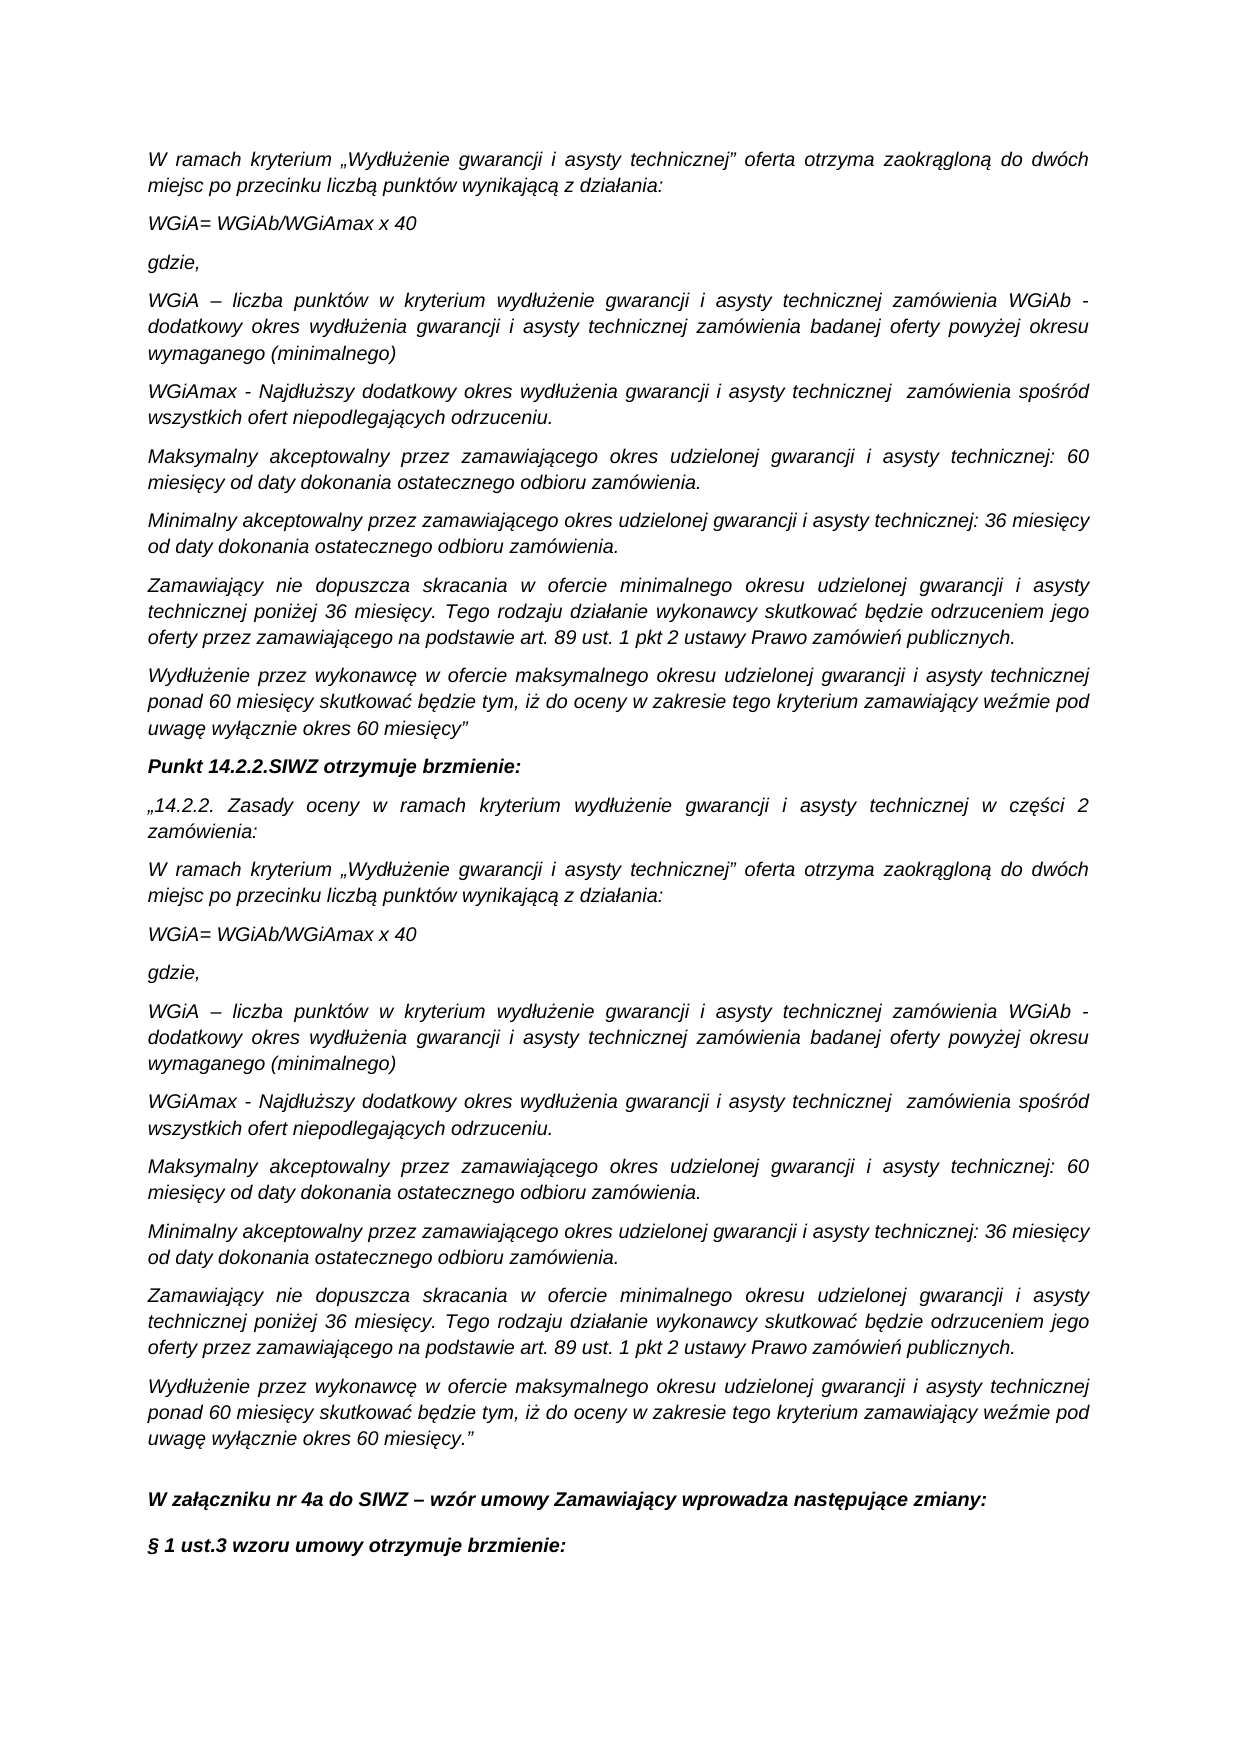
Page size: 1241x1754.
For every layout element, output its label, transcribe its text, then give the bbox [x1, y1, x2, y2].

text gdzie, [148, 251, 1093, 273]
text WGiA – liczba punktów w kryterium wydłużenie gwarancji i asysty technicznej zamówienia WGiAb - dodatkowy okres wydłużenia gwarancji i asysty technicznej zamówienia badanej oferty powyżej okresu wymaganego (minimalnego) [148, 1000, 1093, 1074]
text Punkt 14.2.2.SIWZ otrzymuje brzmienie: [148, 755, 1093, 778]
text W ramach kryterium „Wydłużenie gwarancji i asysty technicznej” oferta otrzyma zaokrągloną do dwóch miejsc po przecinku liczbą punktów wynikającą z działania: [148, 858, 1093, 907]
text WGiAmax - Najdłuższy dodatkowy okres wydłużenia gwarancji i asysty technicznej zamówienia spośród wszystkich ofert niepodlegających odrzuceniu. [148, 1090, 1093, 1139]
text Zamawiający nie dopuszcza skracania w ofercie minimalnego okresu udzielonej gwarancji i asysty technicznej poniżej 36 miesięcy. Tego rodzaju działanie wykonawcy skutkować będzie odrzuceniem jego oferty przez zamawiającego na podstawie art. 89 ust. 1 pkt 2 ustawy Prawo zamówień publicznych. [148, 1284, 1093, 1359]
text Wydłużenie przez wykonawcę w ofercie maksymalnego okresu udzielonej gwarancji i asysty technicznej ponad 60 miesięcy skutkować będzie tym, iż do oceny w zakresie tego kryterium zamawiający weźmie pod uwagę wyłącznie okres 60 miesięcy” [148, 664, 1093, 739]
text Minimalny akceptowalny przez zamawiającego okres udzielonej gwarancji i asysty technicznej: 36 miesięcy od daty dokonania ostatecznego odbioru zamówienia. [148, 509, 1093, 558]
text Wydłużenie przez wykonawcę w ofercie maksymalnego okresu udzielonej gwarancji i asysty technicznej ponad 60 miesięcy skutkować będzie tym, iż do oceny w zakresie tego kryterium zamawiający weźmie pod uwagę wyłącznie okres 60 miesięcy.” [148, 1375, 1093, 1449]
text WGiAmax - Najdłuższy dodatkowy okres wydłużenia gwarancji i asysty technicznej zamówienia spośród wszystkich ofert niepodlegających odrzuceniu. [148, 380, 1093, 429]
text § 1 ust.3 wzoru umowy otrzymuje brzmienie: [148, 1533, 1093, 1556]
text W załączniku nr 4a do SIWZ – wzór umowy Zamawiający wprowadza następujące zmiany: [148, 1488, 1093, 1511]
text WGiA= WGiAb/WGiAmax x 40 [148, 212, 1093, 235]
text WGiA – liczba punktów w kryterium wydłużenie gwarancji i asysty technicznej zamówienia WGiAb - dodatkowy okres wydłużenia gwarancji i asysty technicznej zamówienia badanej oferty powyżej okresu wymaganego (minimalnego) [148, 289, 1093, 364]
text Minimalny akceptowalny przez zamawiającego okres udzielonej gwarancji i asysty technicznej: 36 miesięcy od daty dokonania ostatecznego odbioru zamówienia. [148, 1219, 1093, 1268]
text Maksymalny akceptowalny przez zamawiającego okres udzielonej gwarancji i asysty technicznej: 60 miesięcy od daty dokonania ostatecznego odbioru zamówienia. [148, 444, 1093, 493]
text W ramach kryterium „Wydłużenie gwarancji i asysty technicznej” oferta otrzyma zaokrągloną do dwóch miejsc po przecinku liczbą punktów wynikającą z działania: [148, 148, 1093, 196]
text „14.2.2. Zasady oceny w ramach kryterium wydłużenie gwarancji i asysty technicznej w części 2 zamówienia: [148, 793, 1093, 842]
text gdzie, [148, 961, 1093, 984]
text WGiA= WGiAb/WGiAmax x 40 [148, 923, 1093, 945]
text Maksymalny akceptowalny przez zamawiającego okres udzielonej gwarancji i asysty technicznej: 60 miesięcy od daty dokonania ostatecznego odbioru zamówienia. [148, 1155, 1093, 1204]
text Zamawiający nie dopuszcza skracania w ofercie minimalnego okresu udzielonej gwarancji i asysty technicznej poniżej 36 miesięcy. Tego rodzaju działanie wykonawcy skutkować będzie odrzuceniem jego oferty przez zamawiającego na podstawie art. 89 ust. 1 pkt 2 ustawy Prawo zamówień publicznych. [148, 574, 1093, 648]
